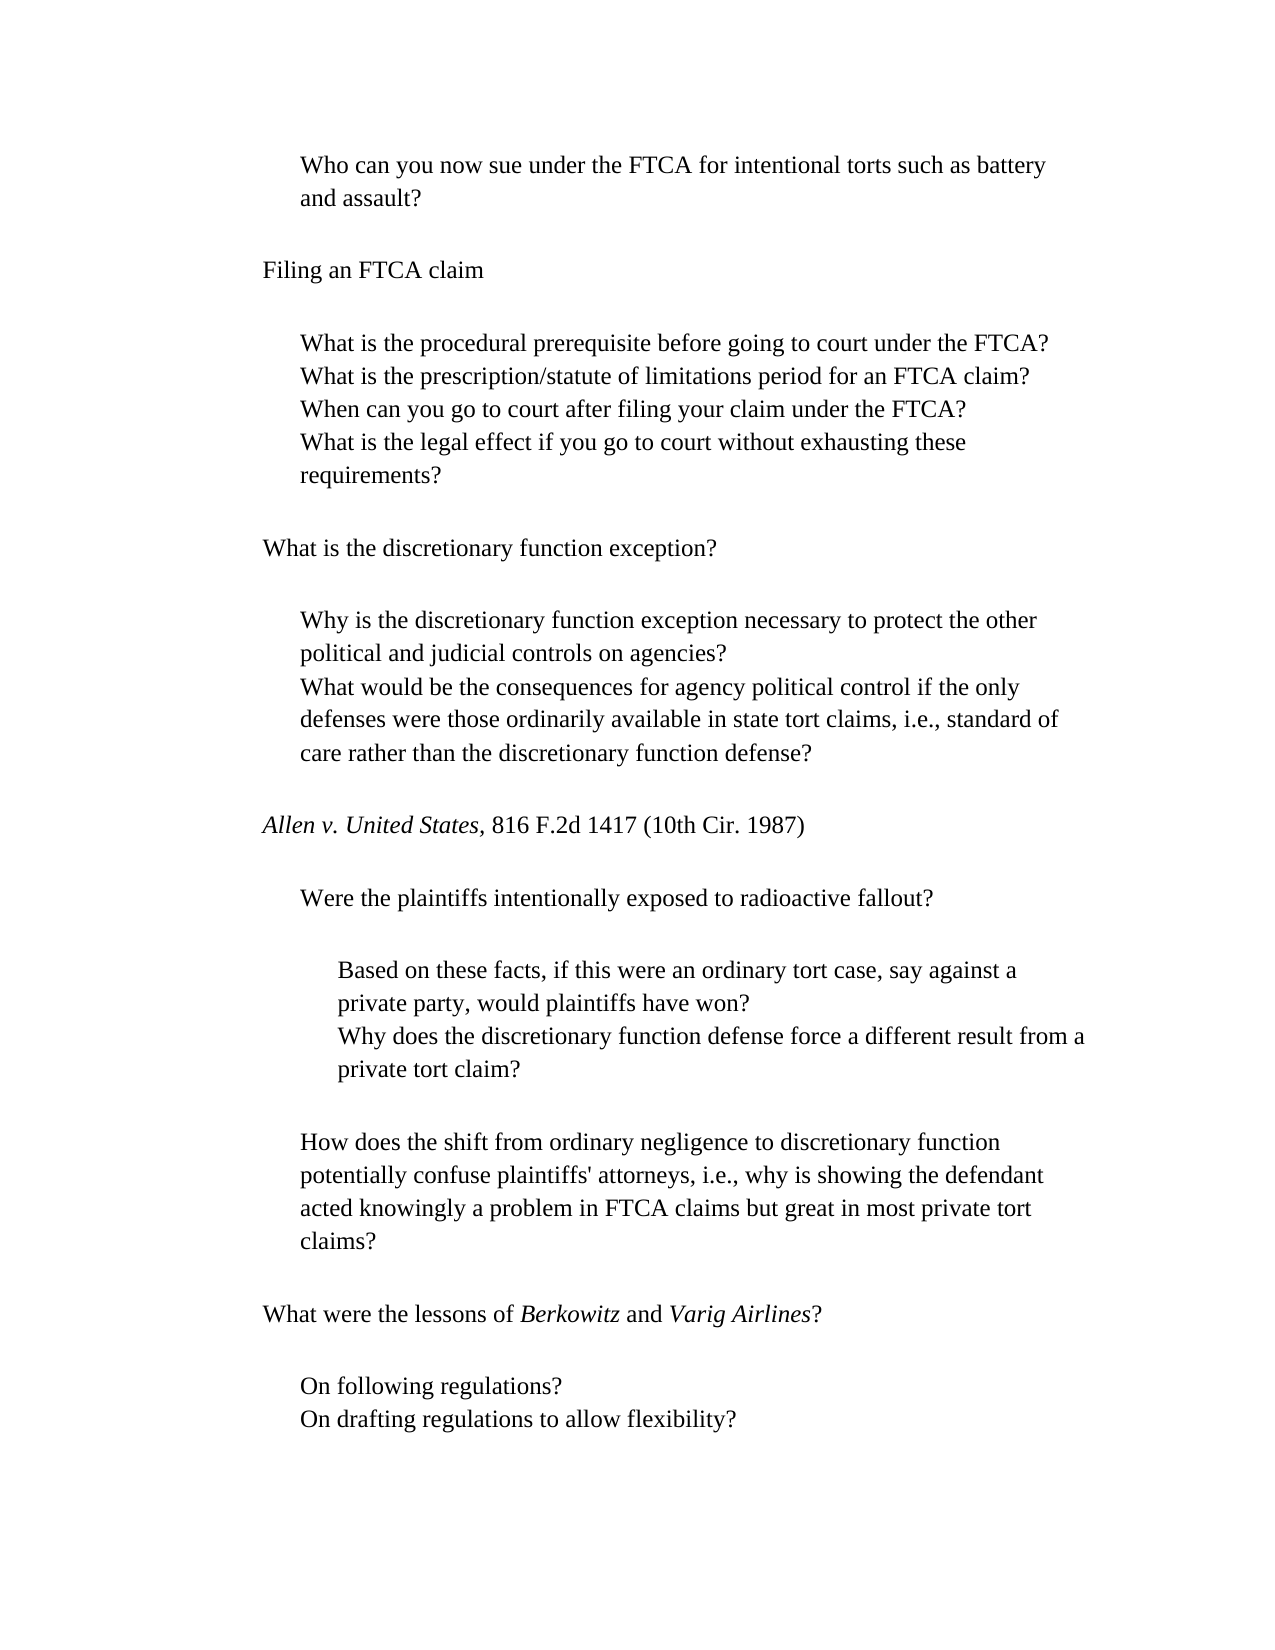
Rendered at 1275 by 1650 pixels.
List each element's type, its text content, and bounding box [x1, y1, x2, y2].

subtitle What is the prescription/statute of limitations period for an FTCA claim? [300, 361, 1087, 390]
subtitle What is the discretionary function exception? [262, 533, 1087, 562]
subtitle Why is the discretionary function exception necessary to protect the other political and judicial controls on agencies? [300, 606, 1087, 667]
subtitle Who can you now sue under the FTCA for intentional torts such as battery and assault? [300, 150, 1087, 212]
subtitle Allen v. United States, 816 F.2d 1417 (10th Cir. 1987) [262, 810, 1087, 839]
subtitle On drafting regulations to allow flexibility? [300, 1404, 1087, 1433]
subtitle How does the shift from ordinary negligence to discretionary function potentially confuse plaintiffs' attorneys, i.e., why is showing the defendant acted knowingly a problem in FTCA claims but great in most private tort claims? [300, 1127, 1087, 1255]
subtitle Based on these facts, if this were an ordinary tort case, say against a private party, would plaintiffs have won? [337, 955, 1087, 1017]
subtitle Were the plaintiffs intentionally exposed to radioactive fallout? [300, 883, 1087, 912]
subtitle Why does the discretionary function defense force a different result from a private tort claim? [337, 1021, 1087, 1083]
subtitle What is the procedural prerequisite before going to court under the FTCA? [300, 328, 1087, 357]
subtitle Filing an FTCA claim [262, 256, 1087, 284]
subtitle When can you go to court after filing your claim under the FTCA? [300, 394, 1087, 423]
subtitle What would be the consequences for agency political control if the only defenses were those ordinarily available in state tort claims, i.e., standard of care rather than the discretionary function defense? [300, 672, 1087, 766]
subtitle What is the legal effect if you go to court without exhausting these requirements? [300, 427, 1087, 489]
subtitle What were the lessons of Berkowitz and Varig Airlines? [262, 1299, 1087, 1327]
subtitle On following regulations? [300, 1371, 1087, 1400]
